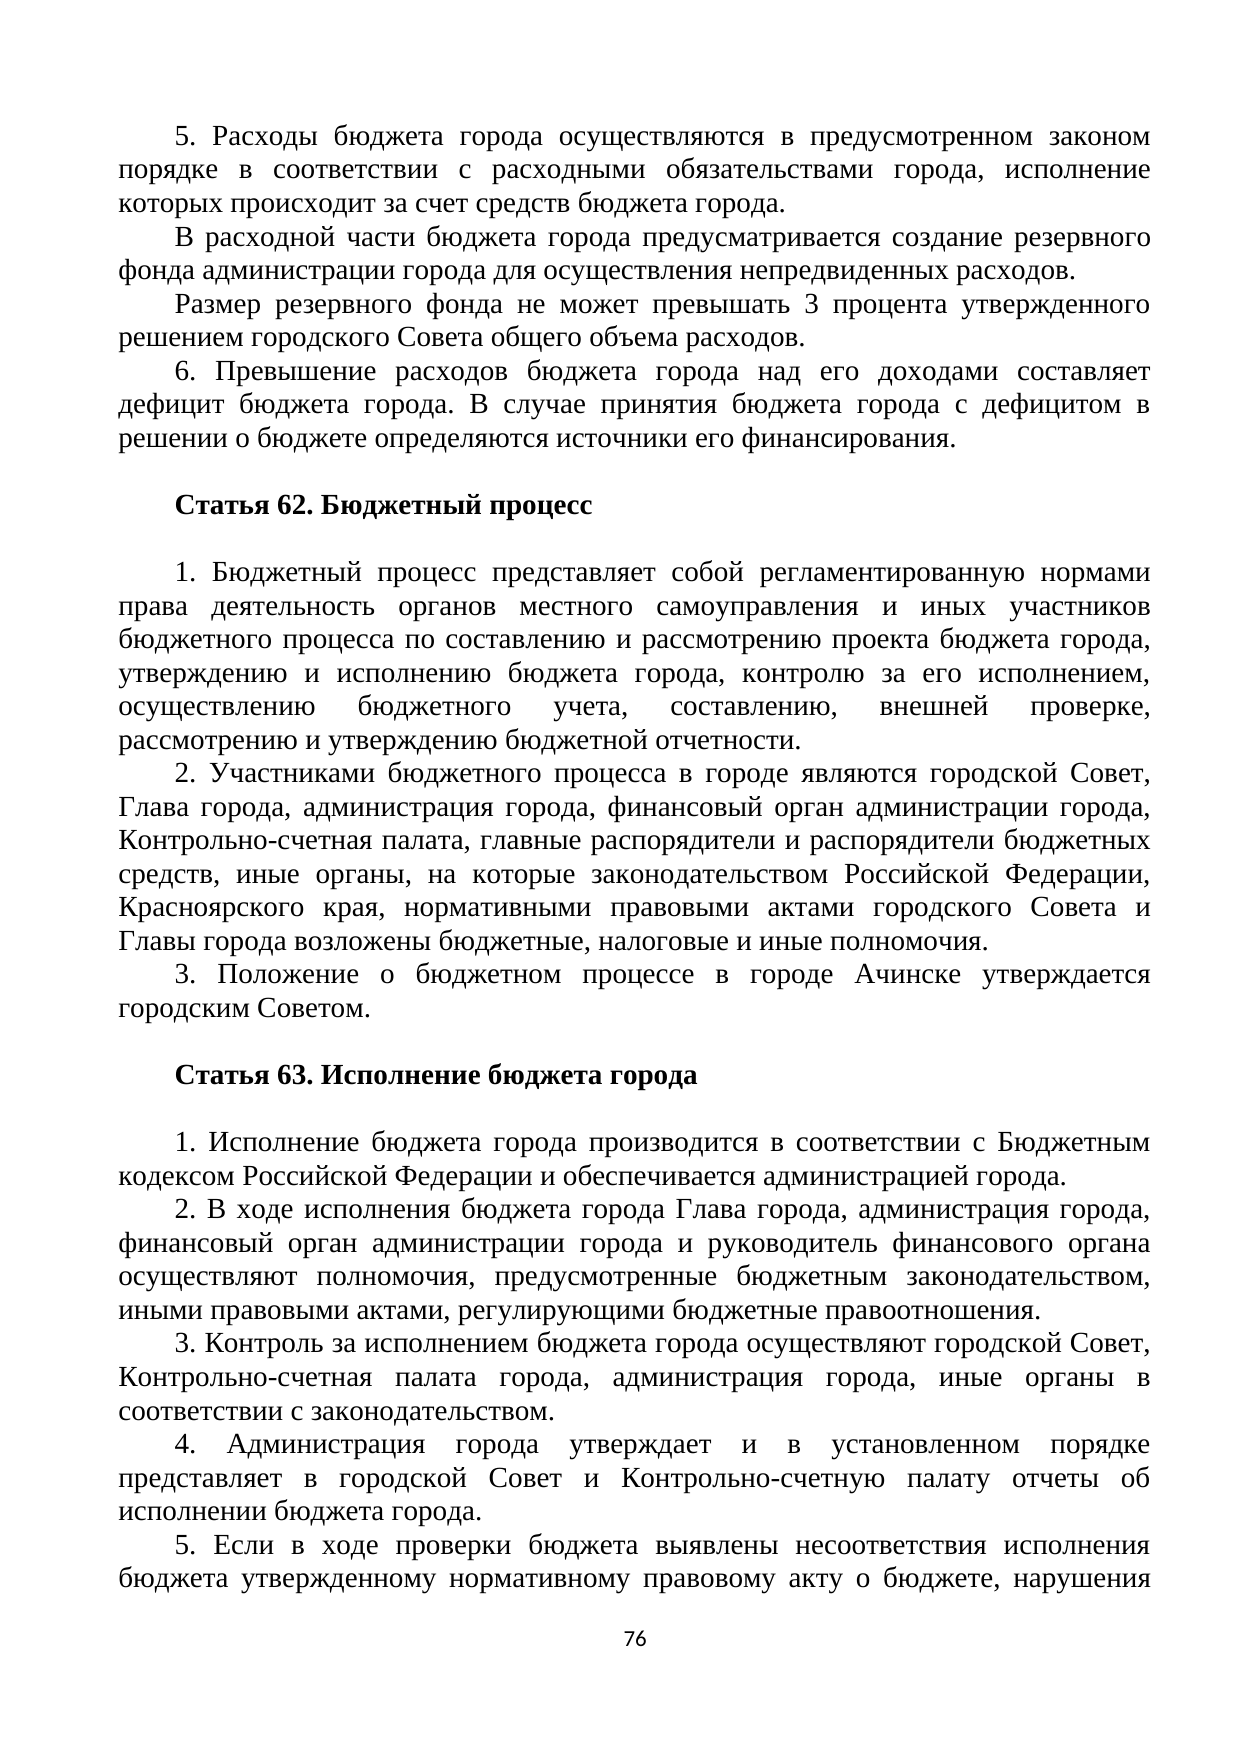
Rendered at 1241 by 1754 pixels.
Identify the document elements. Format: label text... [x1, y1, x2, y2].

text 2. Участниками бюджетного процесса в городе являются городской Совет, Глава города, администрация города, финансовый орган администрации города, Контрольно-счетная палата, главные распорядители и распорядители бюджетных средств, иные органы, на которые законодательством Российской Федерации, Красноярского края, нормативными правовыми актами городского Совета и Главы города возложены бюджетные, налоговые и иные полномочия. [118, 755, 1152, 957]
text 1. Бюджетный процесс представляет собой регламентированную нормами права деятельность органов местного самоуправления и иных участников бюджетного процесса по составлению и рассмотрению проекта бюджета города, утверждению и исполнению бюджета города, контролю за его исполнением, осуществлению бюджетного учета, составлению, внешней проверке, рассмотрению и утверждению бюджетной отчетности. [118, 554, 1152, 755]
text 5. Расходы бюджета города осуществляются в предусмотренном законом порядке в соответствии с расходными обязательствами города, исполнение которых происходит за счет средств бюджета города. [118, 118, 1152, 219]
text В расходной части бюджета города предусматривается создание резервного фонда администрации города для осуществления непредвиденных расходов. [118, 219, 1152, 286]
title Статья 62. Бюджетный процесс [118, 487, 1152, 521]
text 2. В ходе исполнения бюджета города Глава города, администрация города, финансовый орган администрации города и руководитель финансового органа осуществляют полномочия, предусмотренные бюджетным законодательством, иными правовыми актами, регулирующими бюджетные правоотношения. [118, 1191, 1152, 1326]
text 3. Положение о бюджетном процессе в городе Ачинске утверждается городским Советом. [118, 957, 1152, 1024]
text 1. Исполнение бюджета города производится в соответствии с Бюджетным кодексом Российской Федерации и обеспечивается администрацией города. [118, 1124, 1152, 1191]
text 4. Администрация города утверждает и в установленном порядке представляет в городской Совет и Контрольно-счетную палату отчеты об исполнении бюджета города. [118, 1426, 1152, 1527]
title Статья 63. Исполнение бюджета города [118, 1057, 1152, 1091]
text 6. Превышение расходов бюджета города над его доходами составляет дефицит бюджета города. В случае принятия бюджета города с дефицитом в решении о бюджете определяются источники его финансирования. [118, 353, 1152, 453]
text 3. Контроль за исполнением бюджета города осуществляют городской Совет, Контрольно-счетная палата города, администрация города, иные органы в соответствии с законодательством. [118, 1326, 1152, 1426]
text Размер резервного фонда не может превышать 3 процента утвержденного решением городского Совета общего объема расходов. [118, 286, 1152, 353]
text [118, 1527, 1152, 1594]
